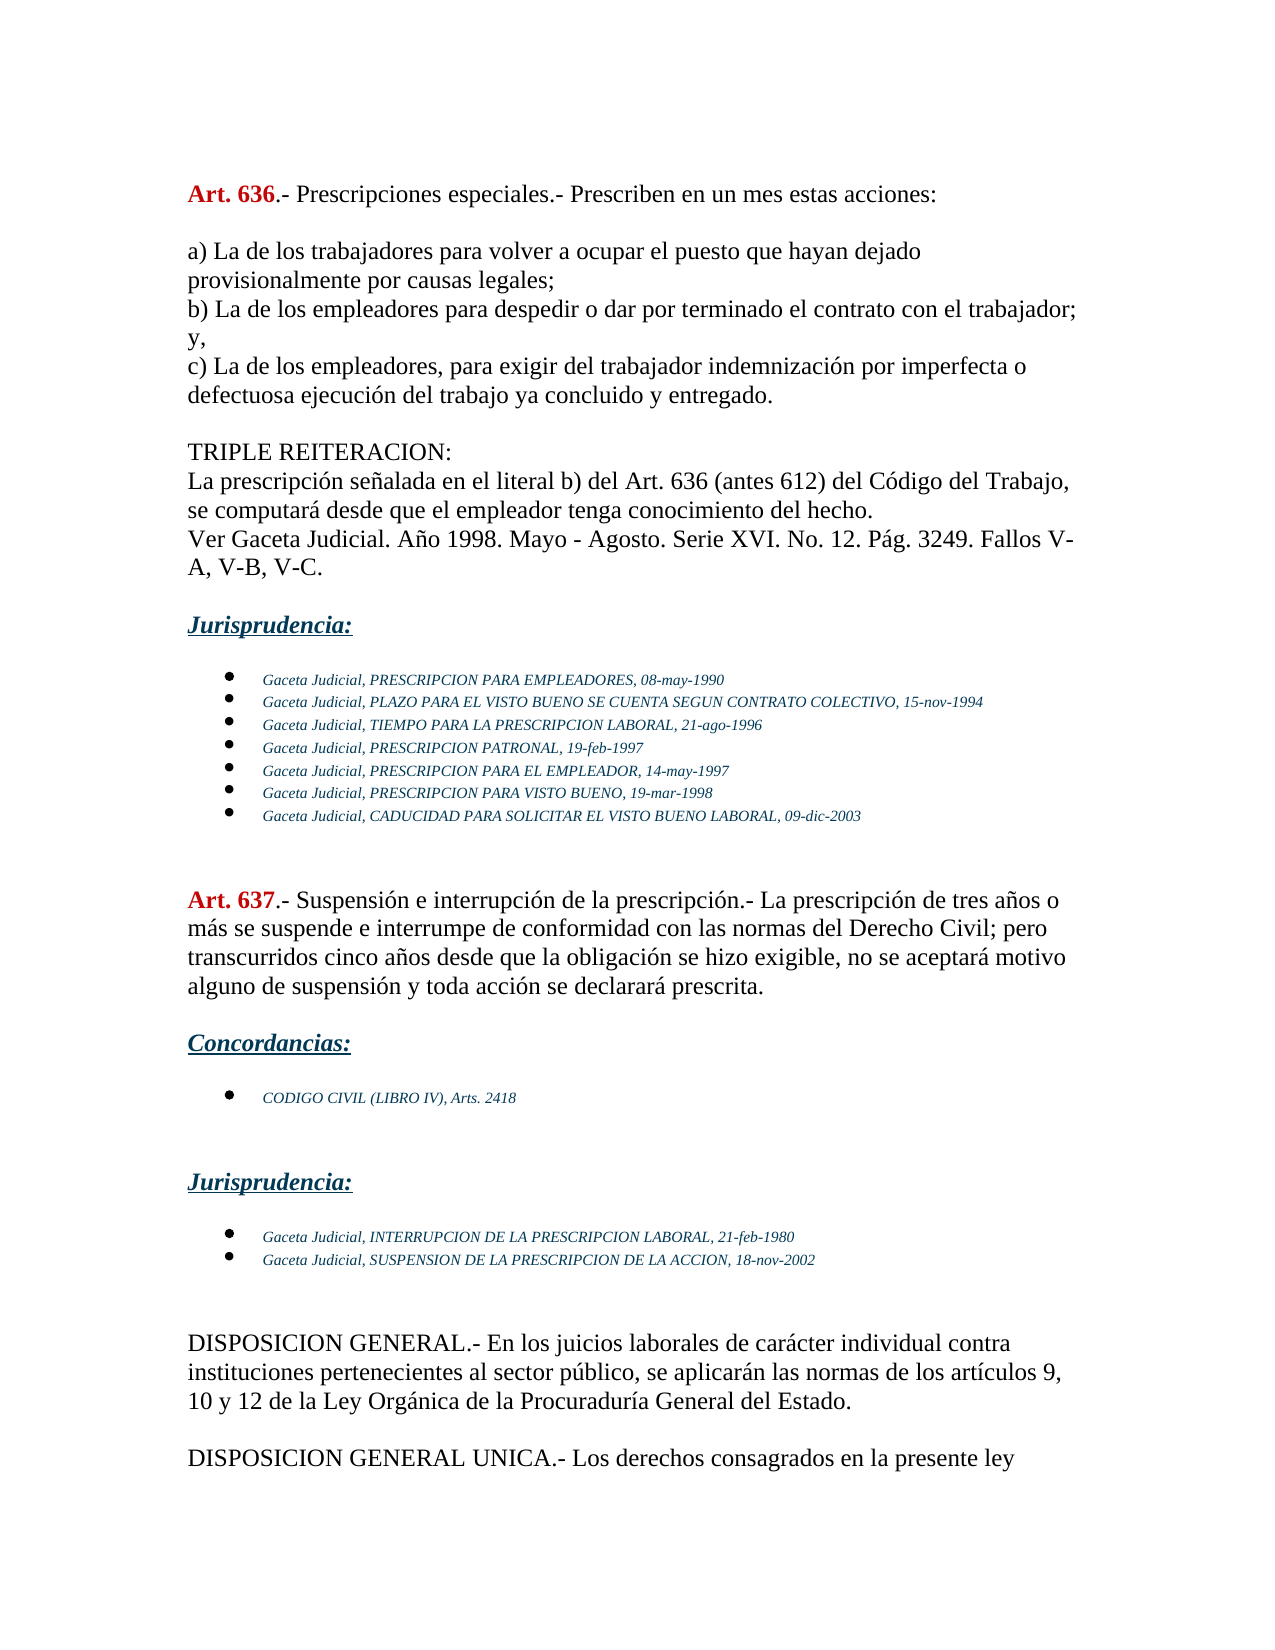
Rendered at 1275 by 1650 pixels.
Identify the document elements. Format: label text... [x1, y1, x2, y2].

text Art. 636.- Prescripciones especiales.- Prescriben en un mes estas acciones: a) La de los trabajadores para volver a ocupar el puesto que hayan dejado provisionalmente por causas legales; b) La de los empleadores para despedir o dar por terminado el contrato con el trabajador; y, c) La de los empleadores, para exigir del trabajador indemnización por imperfecta o defectuosa ejecución del trabajo ya concluido y entregado. TRIPLE REITERACION: La prescripción señalada en el literal b) del Art. 636 (antes 612) del Código del Trabajo, se computará desde que el empleador tenga conocimiento del hecho. Ver Gaceta Judicial. Año 1998. Mayo - Agosto. Serie XVI. No. 12. Pág. 3249. Fallos V-A, V-B, V-C. Jurisprudencia: [187, 150, 1087, 639]
text Jurisprudencia: [187, 1138, 1087, 1196]
list Gaceta Judicial, INTERRUPCION DE LA PRESCRIPCION LABORAL, 21-feb-1980 [225, 1225, 1087, 1248]
list Gaceta Judicial, PRESCRIPCION PARA VISTO BUENO, 19-mar-1998 [225, 781, 1087, 804]
list Gaceta Judicial, PRESCRIPCION PARA EL EMPLEADOR, 14-may-1997 [225, 759, 1087, 781]
list Gaceta Judicial, PLAZO PARA EL VISTO BUENO SE CUENTA SEGUN CONTRATO COLECTIVO, 15-nov-1994 [225, 691, 1087, 713]
text Art. 637.- Suspensión e interrupción de la prescripción.- La prescripción de tres años o más se suspende e interrumpe de conformidad con las normas del Derecho Civil; pero transcurridos cinco años desde que la obligación se hizo exigible, no se aceptará motivo alguno de suspensión y toda acción se declarará prescrita. Concordancias: [187, 856, 1087, 1057]
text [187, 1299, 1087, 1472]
list Gaceta Judicial, TIEMPO PARA LA PRESCRIPCION LABORAL, 21-ago-1996 [225, 713, 1087, 736]
list Gaceta Judicial, SUSPENSION DE LA PRESCRIPCION DE LA ACCION, 18-nov-2002 [225, 1248, 1087, 1270]
list Gaceta Judicial, PRESCRIPCION PATRONAL, 19-feb-1997 [225, 736, 1087, 759]
list Gaceta Judicial, CADUCIDAD PARA SOLICITAR EL VISTO BUENO LABORAL, 09-dic-2003 [225, 804, 1087, 827]
list Gaceta Judicial, PRESCRIPCION PARA EMPLEADORES, 08-may-1990 [225, 668, 1087, 691]
list CODIGO CIVIL (LIBRO IV), Arts. 2418 [225, 1086, 1087, 1109]
